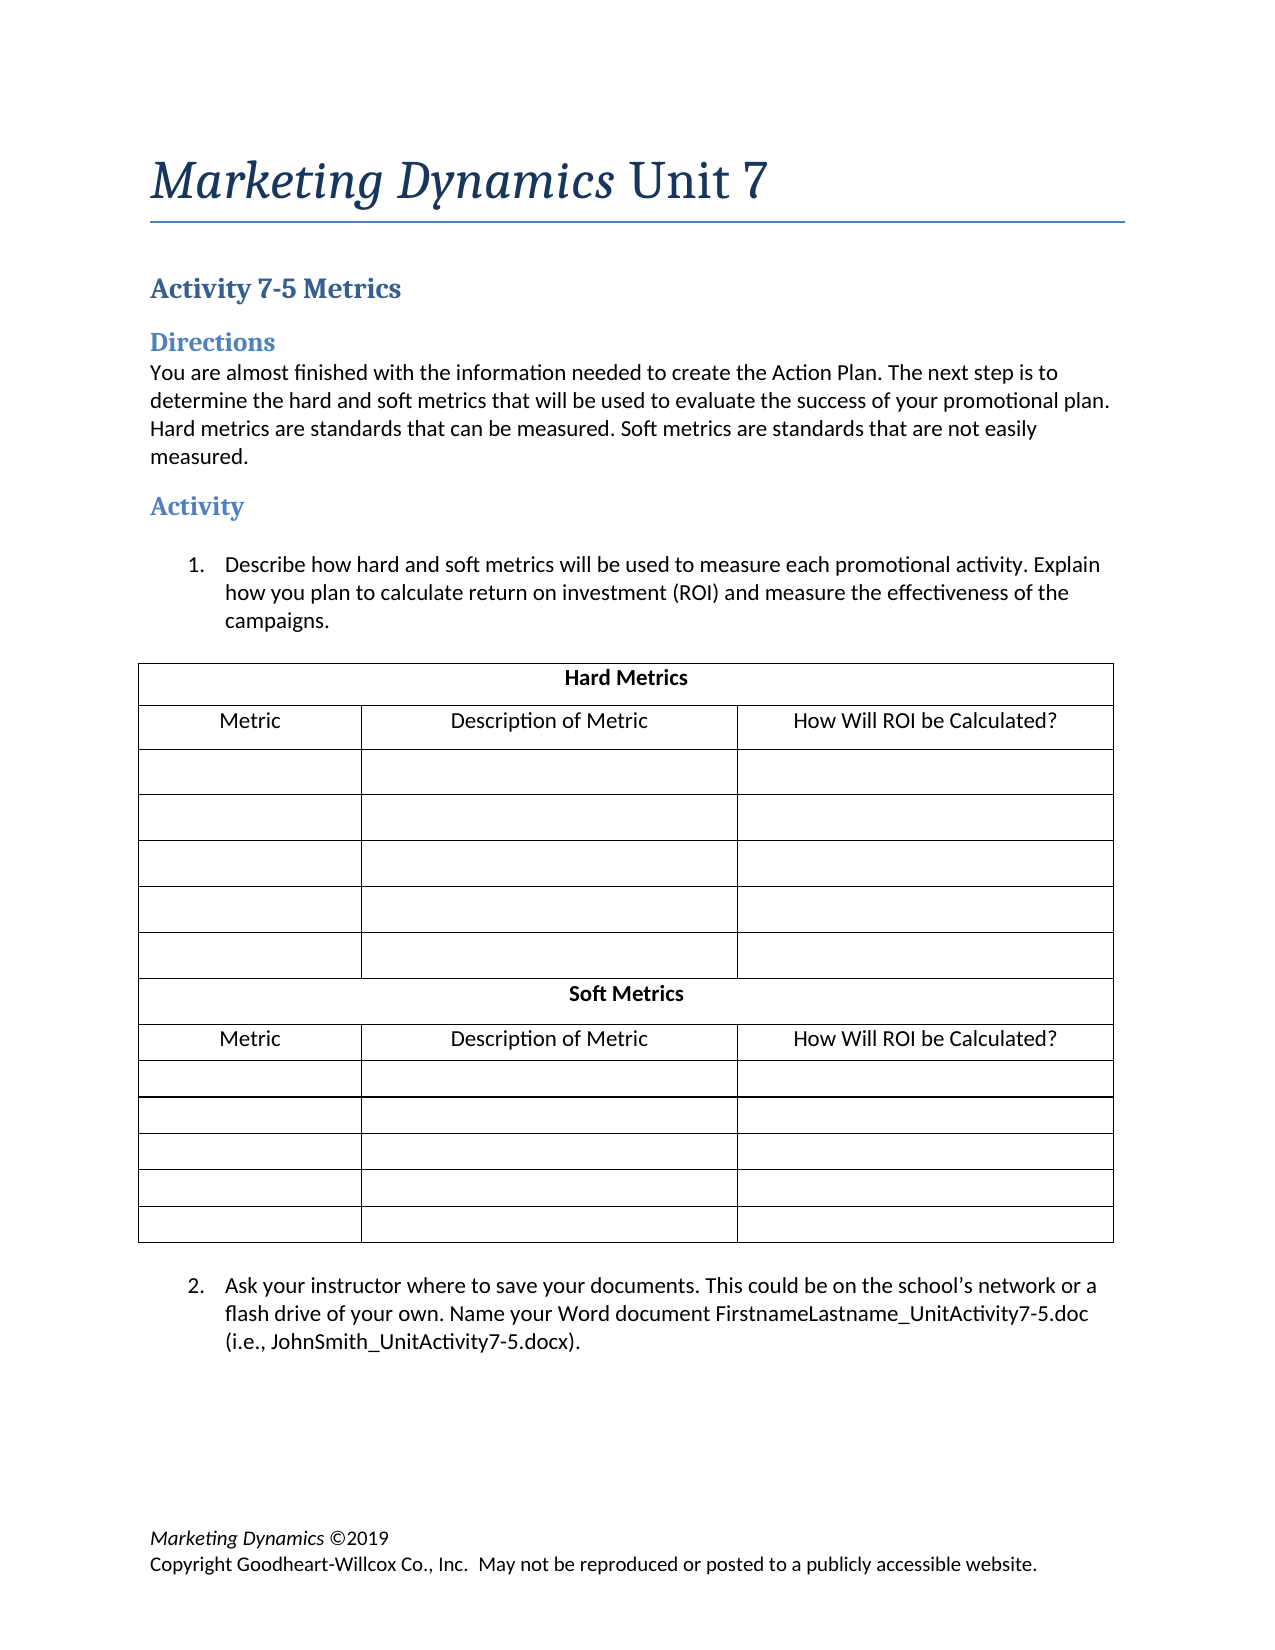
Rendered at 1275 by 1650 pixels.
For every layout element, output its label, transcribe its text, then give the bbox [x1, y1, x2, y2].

table_cell [738, 1061, 1113, 1096]
table_cell [139, 1207, 361, 1242]
table_cell [362, 841, 737, 886]
table_cell [738, 841, 1113, 886]
table_cell Metric [139, 706, 361, 748]
table_cell [139, 841, 361, 886]
table_cell [362, 1061, 737, 1096]
table_cell [362, 1134, 737, 1169]
text You are almost finished with the information needed to create the Action Plan. The next step is to determine the hard and soft metrics that will be used to evaluate the success of your promotional plan. Hard metrics are standards that can be measured. Soft metrics are standards that are not easily measured. [150, 358, 1125, 470]
table_cell [738, 750, 1113, 794]
table_cell How Will ROI be Calculated? [738, 706, 1113, 748]
table_cell [139, 1061, 361, 1096]
table_cell [139, 750, 361, 794]
table_cell [738, 1207, 1113, 1242]
table_cell [738, 1134, 1113, 1169]
list Describe how hard and soft metrics will be used to measure each promotional activity. Explain how you plan to calculate return on investment (ROI) and measure the effectiveness of the campaigns. [187, 550, 1125, 634]
table_cell [362, 1170, 737, 1206]
table_cell [738, 795, 1113, 840]
table_cell [362, 1207, 737, 1242]
table_cell [139, 887, 361, 932]
table_cell [362, 933, 737, 978]
list Ask your instructor where to save your documents. This could be on the school’s network or a flash drive of your own. Name your Word document FirstnameLastname_UnitActivity7-5.doc (i.e., JohnSmith_UnitActivity7-5.docx). [187, 1271, 1125, 1355]
table_cell [362, 750, 737, 794]
table_cell [738, 887, 1113, 932]
table_cell [738, 1170, 1113, 1206]
table_cell Description of Metric [362, 706, 737, 748]
table_cell [362, 1098, 737, 1133]
table_cell [139, 795, 361, 840]
table_cell Metric [139, 1025, 361, 1060]
table_cell [139, 1098, 361, 1133]
table_cell [139, 933, 361, 978]
table_cell [738, 1098, 1113, 1133]
table_header Hard Metrics [139, 664, 1113, 705]
title Marketing Dynamics Unit 7 [150, 150, 1125, 221]
table_cell [139, 1134, 361, 1169]
table_cell Soft Metrics [139, 979, 1113, 1023]
table_cell Description of Metric [362, 1025, 737, 1060]
table_cell [362, 795, 737, 840]
table_cell [738, 933, 1113, 978]
subtitle Activity [150, 491, 1125, 522]
subtitle Activity 7-5 Metrics [150, 273, 1125, 306]
table_cell [139, 1170, 361, 1206]
table_cell [362, 887, 737, 932]
table_cell How Will ROI be Calculated? [738, 1025, 1113, 1060]
subtitle Directions [150, 327, 1125, 358]
